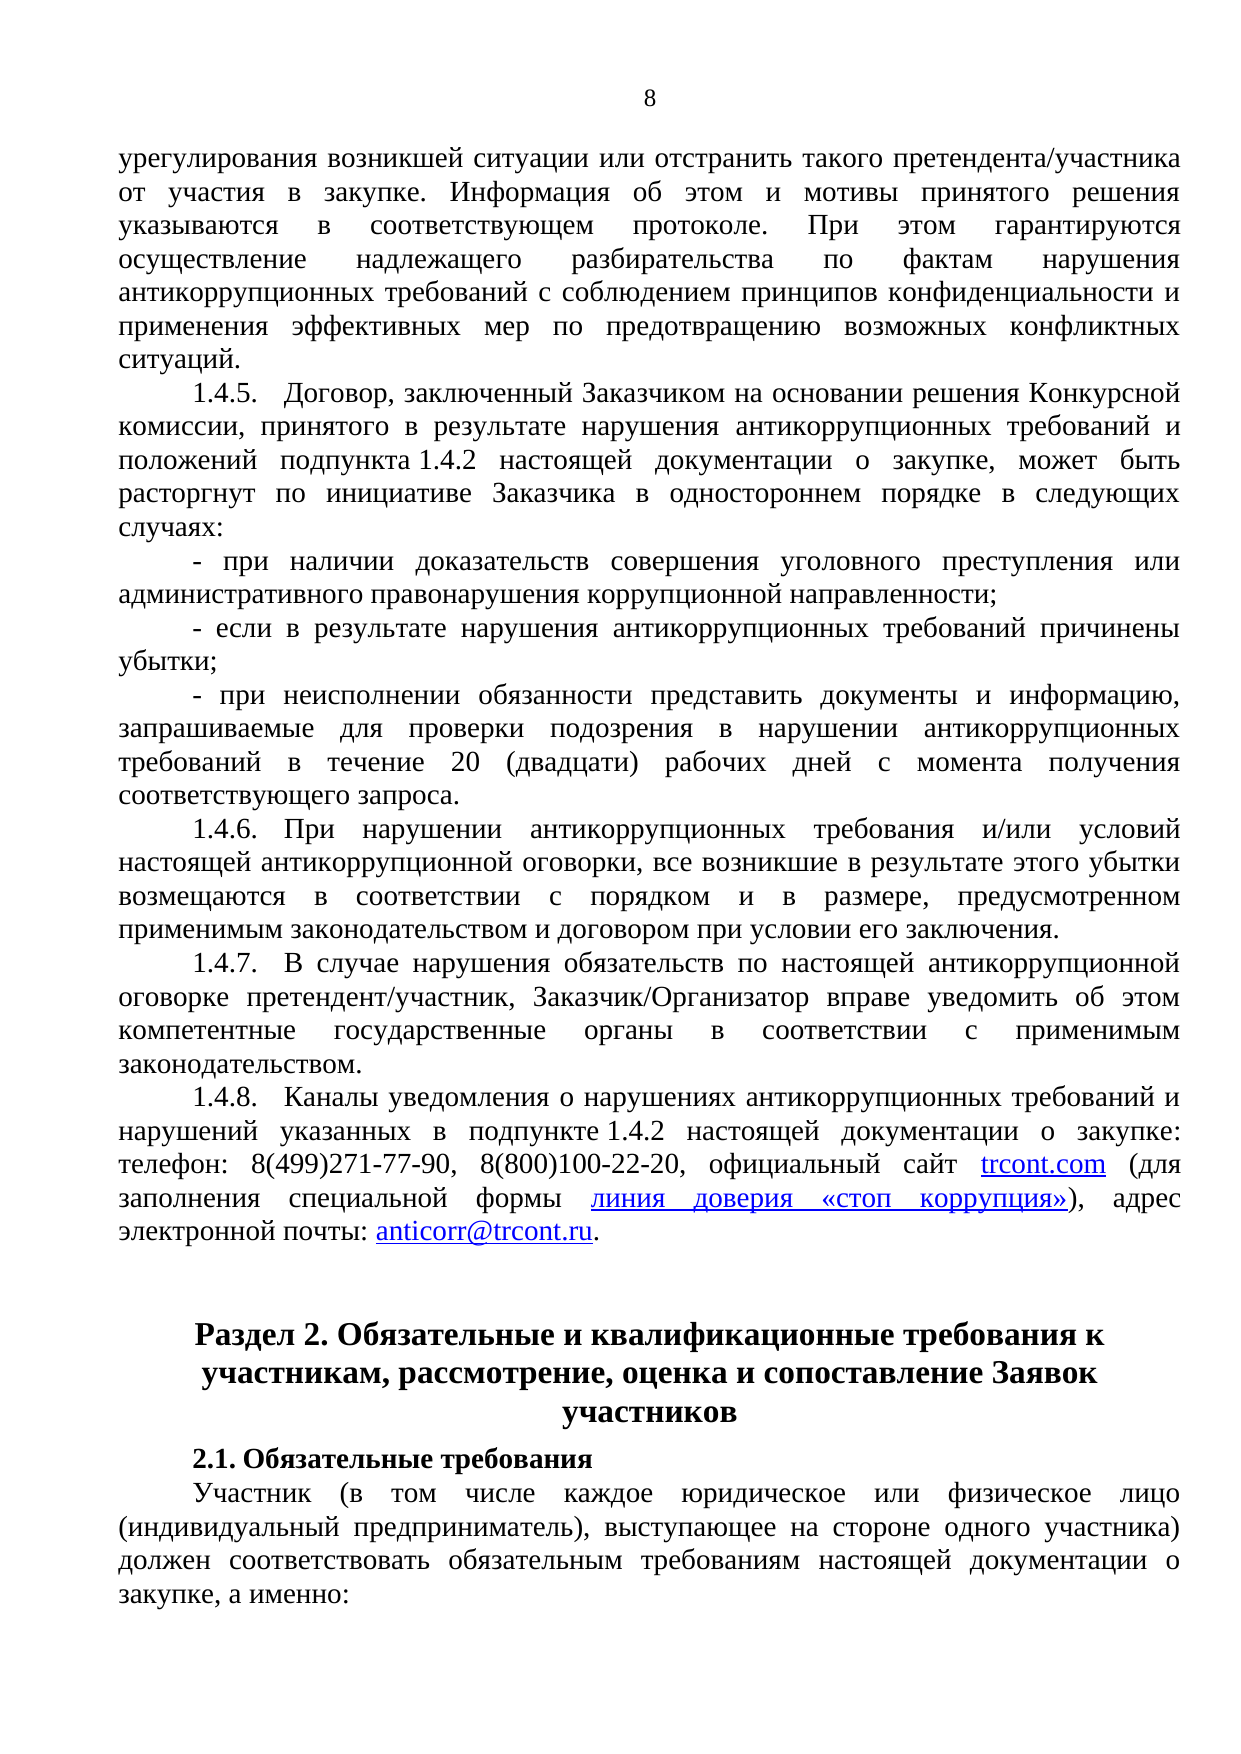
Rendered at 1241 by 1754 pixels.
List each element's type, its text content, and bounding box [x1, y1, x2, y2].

text - при неисполнении обязанности представить документы и информацию, запрашиваемые для проверки подозрения в нарушении антикоррупционных требований в течение 20 (двадцати) рабочих дней с момента получения соответствующего запроса. [118, 677, 1181, 811]
list При нарушении антикоррупционных требования и/или условий настоящей антикоррупционной оговорки, все возникшие в результате этого убытки возмещаются в соответствии с порядком и в размере, предусмотренном применимым законодательством и договором при условии его заключения. [118, 811, 1181, 945]
text - при наличии доказательств совершения уголовного преступления или административного правонарушения коррупционной направленности; [118, 543, 1181, 610]
text Раздел 2. Обязательные и квалификационные требования к участникам, рассмотрение, оценка и сопоставление Заявок участников [118, 1314, 1181, 1429]
list В случае нарушения обязательств по настоящей антикоррупционной оговорке претендент/участник, Заказчик/Организатор вправе уведомить об этом компетентные государственные органы в соответствии с применимым законодательством. [118, 945, 1181, 1079]
text - если в результате нарушения антикоррупционных требований причинены убытки; [118, 610, 1181, 677]
list Договор, заключенный Заказчиком на основании решения Конкурсной комиссии, принятого в результате нарушения антикоррупционных требований и положений подпункта 1.4.2 настоящей документации о закупке, может быть расторгнут по инициативе Заказчика в одностороннем порядке в следующих случаях: [118, 375, 1181, 543]
text Участник (в том числе каждое юридическое или физическое лицо (индивидуальный предприниматель), выступающее на стороне одного участника) должен соответствовать обязательным требованиям настоящей документации о закупке, а именно: [118, 1475, 1181, 1609]
list Обязательные требования [118, 1442, 1181, 1475]
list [118, 140, 1181, 375]
list Каналы уведомления о нарушениях антикоррупционных требований и нарушений указанных в подпункте 1.4.2 настоящей документации о закупке: телефон: 8(499)271-77-90, 8(800)100-22-20, официальный сайт trcont.com (для заполнения специальной формы линия доверия «стоп коррупция»), адрес электронной почты: anticorr@trcont.ru. [118, 1079, 1181, 1247]
